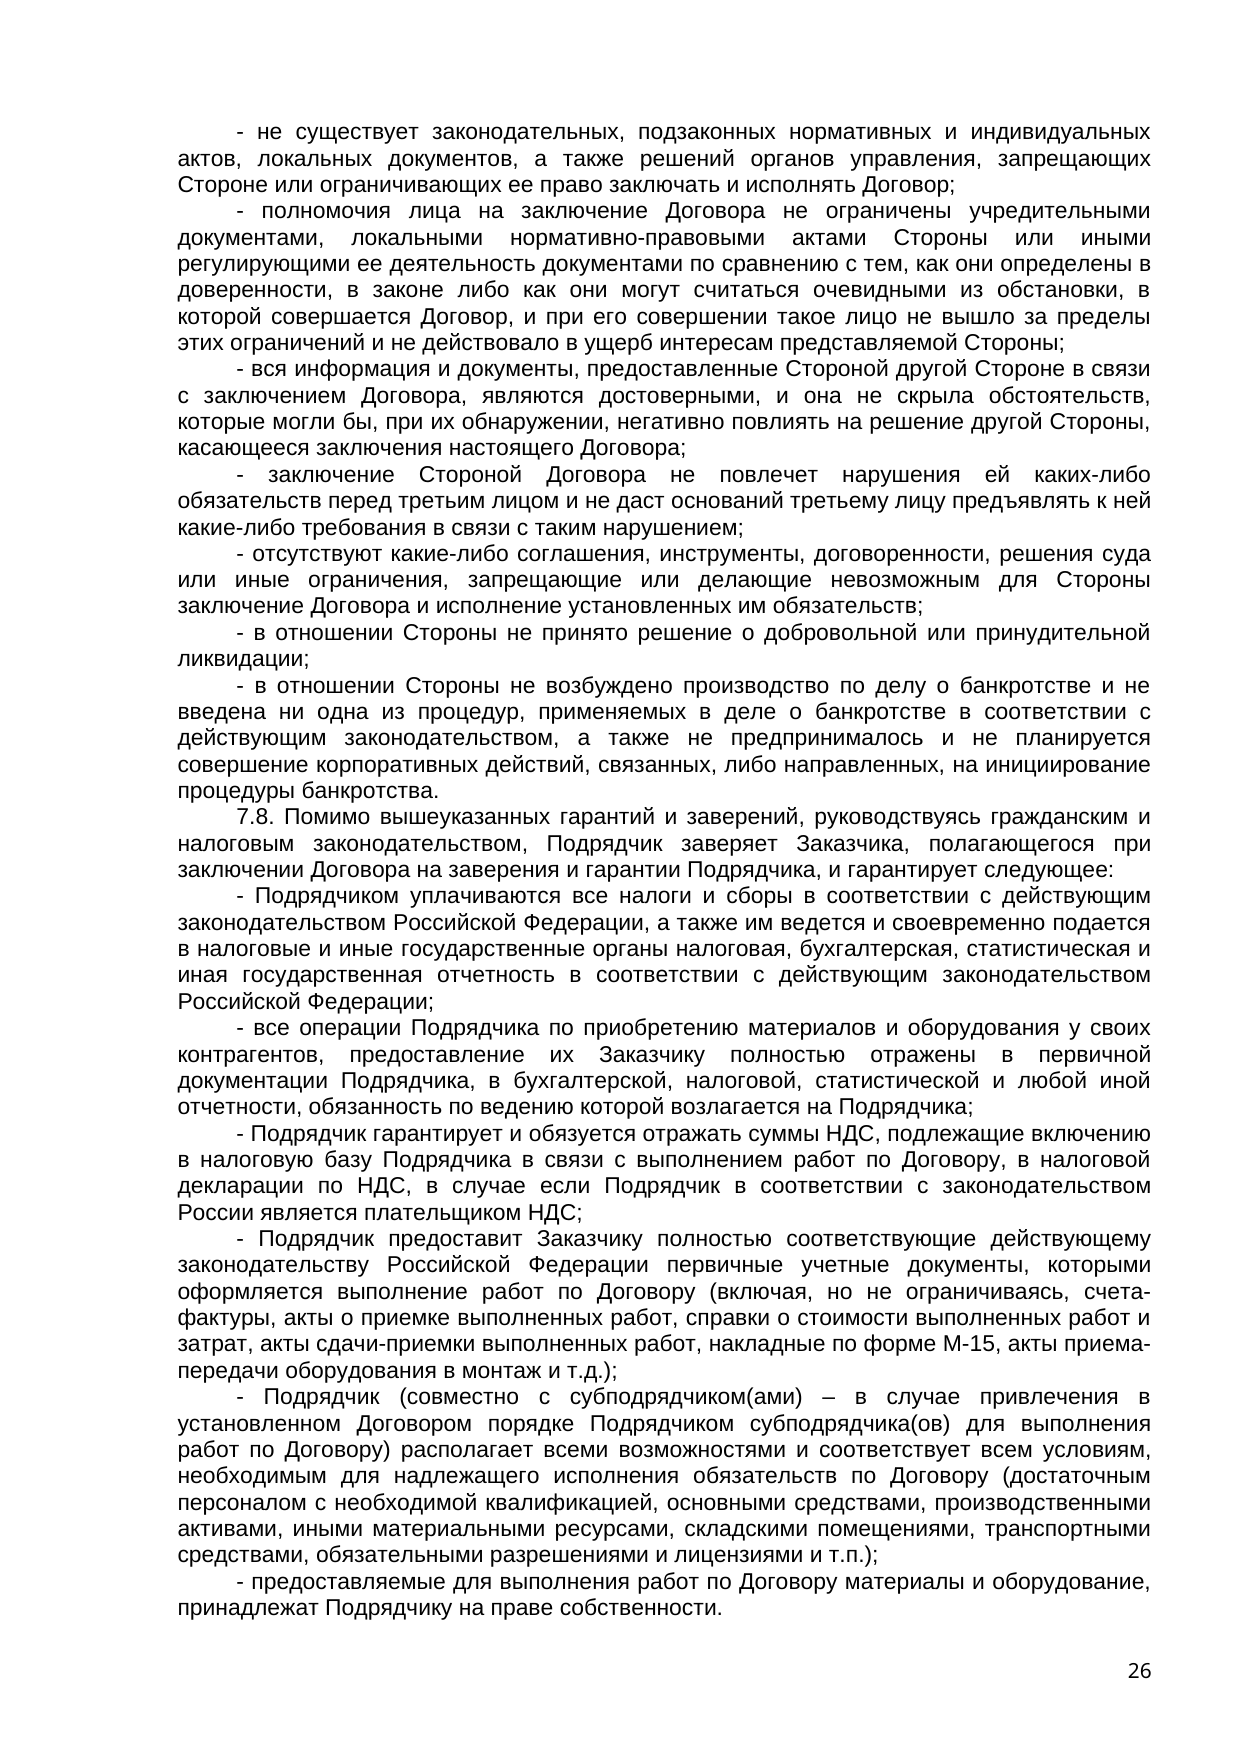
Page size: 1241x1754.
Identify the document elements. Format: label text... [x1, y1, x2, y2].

text - заключение Стороной Договора не повлечет нарушения ей каких-либо обязательств перед третьим лицом и не даст оснований третьему лицу предъявлять к ней какие-либо требования в связи с таким нарушением; [177, 461, 1152, 540]
text - в отношении Стороны не возбуждено производство по делу о банкротстве и не введена ни одна из процедур, применяемых в деле о банкротстве в соответствии с действующим законодательством, а также не предпринималось и не планируется совершение корпоративных действий, связанных, либо направленных, на инициирование процедуры банкротства. [177, 672, 1152, 803]
text - не существует законодательных, подзаконных нормативных и индивидуальных актов, локальных документов, а также решений органов управления, запрещающих Стороне или ограничивающих ее право заключать и исполнять Договор; [177, 118, 1152, 197]
text - в отношении Стороны не принято решение о добровольной или принудительной ликвидации; [177, 619, 1152, 672]
text - полномочия лица на заключение Договора не ограничены учредительными документами, локальными нормативно-правовыми актами Стороны или иными регулирующими ее деятельность документами по сравнению с тем, как они определены в доверенности, в законе либо как они могут считаться очевидными из обстановки, в которой совершается Договор, и при его совершении такое лицо не вышло за пределы этих ограничений и не действовало в ущерб интересам представляемой Стороны; [177, 197, 1152, 355]
text - отсутствуют какие-либо соглашения, инструменты, договоренности, решения суда или иные ограничения, запрещающие или делающие невозможным для Стороны заключение Договора и исполнение установленных им обязательств; [177, 540, 1152, 619]
text - Подрядчиком уплачиваются все налоги и сборы в соответствии с действующим законодательством Российской Федерации, а также им ведется и своевременно подается в налоговые и иные государственные органы налоговая, бухгалтерская, статистическая и иная государственная отчетность в соответствии с действующим законодательством Российской Федерации; [177, 882, 1152, 1014]
text - все операции Подрядчика по приобретению материалов и оборудования у своих контрагентов, предоставление их Заказчику полностью отражены в первичной документации Подрядчика, в бухгалтерской, налоговой, статистической и любой иной отчетности, обязанность по ведению которой возлагается на Подрядчика; [177, 1014, 1152, 1119]
text 7.8. Помимо вышеуказанных гарантий и заверений, руководствуясь гражданским и налоговым законодательством, Подрядчик заверяет Заказчика, полагающегося при заключении Договора на заверения и гарантии Подрядчика, и гарантирует следующее: [177, 803, 1152, 882]
text - Подрядчик (совместно с субподрядчиком(ами) – в случае привлечения в установленном Договором порядке Подрядчиком субподрядчика(ов) для выполнения работ по Договору) располагает всеми возможностями и соответствует всем условиям, необходимым для надлежащего исполнения обязательств по Договору (достаточным персоналом с необходимой квалификацией, основными средствами, производственными активами, иными материальными ресурсами, складскими помещениями, транспортными средствами, обязательными разрешениями и лицензиями и т.п.); [177, 1383, 1152, 1568]
text - предоставляемые для выполнения работ по Договору материалы и оборудование, принадлежат Подрядчику на праве собственности. [177, 1568, 1152, 1620]
text - Подрядчик гарантирует и обязуется отражать суммы НДС, подлежащие включению в налоговую базу Подрядчика в связи с выполнением работ по Договору, в налоговой декларации по НДС, в случае если Подрядчик в соответствии с законодательством России является плательщиком НДС; [177, 1119, 1152, 1225]
text - Подрядчик предоставит Заказчику полностью соответствующие действующему законодательству Российской Федерации первичные учетные документы, которыми оформляется выполнение работ по Договору (включая, но не ограничиваясь, счета-фактуры, акты о приемке выполненных работ, справки о стоимости выполненных работ и затрат, акты сдачи-приемки выполненных работ, накладные по форме М-15, акты приема-передачи оборудования в монтаж и т.д.); [177, 1225, 1152, 1383]
text - вся информация и документы, предоставленные Стороной другой Стороне в связи с заключением Договора, являются достоверными, и она не скрыла обстоятельств, которые могли бы, при их обнаружении, негативно повлиять на решение другой Стороны, касающееся заключения настоящего Договора; [177, 355, 1152, 461]
